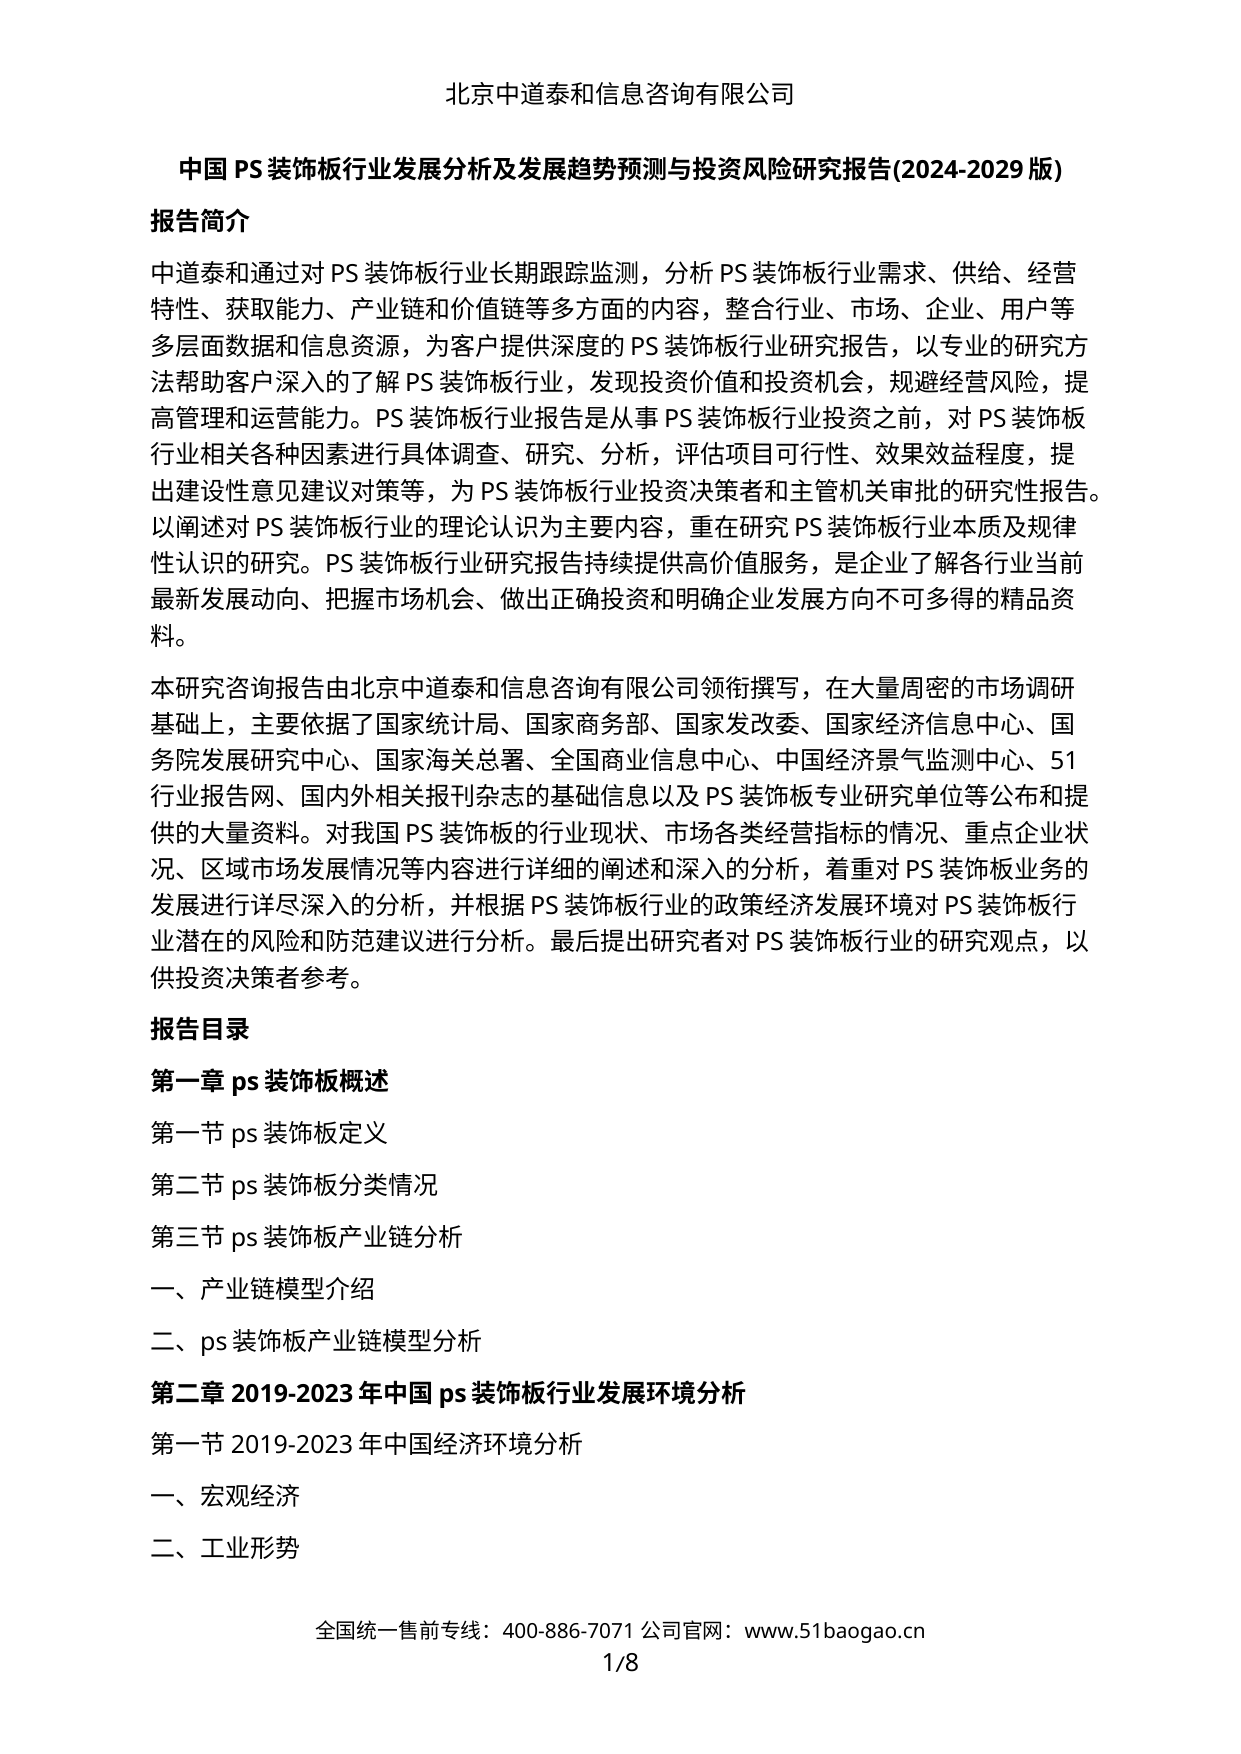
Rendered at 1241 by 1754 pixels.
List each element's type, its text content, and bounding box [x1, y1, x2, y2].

text 第一节 2019-2023年中国经济环境分析 [150, 1425, 1090, 1461]
text 二、ps装饰板产业链模型分析 [150, 1321, 1090, 1357]
text 第三节 ps装饰板产业链分析 [150, 1217, 1090, 1254]
text 报告目录 [150, 1010, 1090, 1046]
text 第二章 2019-2023年中国ps装饰板行业发展环境分析 [150, 1373, 1090, 1409]
text 中道泰和通过对PS装饰板行业长期跟踪监测，分析PS装饰板行业需求、供给、经营特性、获取能力、产业链和价值链等多方面的内容，整合行业、市场、企业、用户等多层面数据和信息资源，为客户提供深度的PS装饰板行业研究报告，以专业的研究方法帮助客户深入的了解PS装饰板行业，发现投资价值和投资机会，规避经营风险，提高管理和运营能力。PS装饰板行业报告是从事PS装饰板行业投资之前，对PS装饰板行业相关各种因素进行具体调查、研究、分析，评估项目可行性、效果效益程度，提出建设性意见建议对策等，为PS装饰板行业投资决策者和主管机关审批的研究性报告。以阐述对PS装饰板行业的理论认识为主要内容，重在研究PS装饰板行业本质及规律性认识的研究。PS装饰板行业研究报告持续提供高价值服务，是企业了解各行业当前最新发展动向、把握市场机会、做出正确投资和明确企业发展方向不可多得的精品资料。 [150, 254, 1090, 652]
text 二、工业形势 [150, 1529, 1090, 1565]
text 中国PS装饰板行业发展分析及发展趋势预测与投资风险研究报告(2024-2029版) [150, 150, 1090, 186]
text 第二节 ps装饰板分类情况 [150, 1166, 1090, 1202]
text 第一节 ps装饰板定义 [150, 1114, 1090, 1150]
text 一、产业链模型介绍 [150, 1269, 1090, 1306]
text 一、宏观经济 [150, 1477, 1090, 1513]
text 第一章 ps装饰板概述 [150, 1062, 1090, 1098]
text 本研究咨询报告由北京中道泰和信息咨询有限公司领衔撰写，在大量周密的市场调研基础上，主要依据了国家统计局、国家商务部、国家发改委、国家经济信息中心、国务院发展研究中心、国家海关总署、全国商业信息中心、中国经济景气监测中心、51行业报告网、国内外相关报刊杂志的基础信息以及PS装饰板专业研究单位等公布和提供的大量资料。对我国PS装饰板的行业现状、市场各类经营指标的情况、重点企业状况、区域市场发展情况等内容进行详细的阐述和深入的分析，着重对PS装饰板业务的发展进行详尽深入的分析，并根据PS装饰板行业的政策经济发展环境对PS装饰板行业潜在的风险和防范建议进行分析。最后提出研究者对PS装饰板行业的研究观点，以供投资决策者参考。 [150, 668, 1090, 994]
text 报告简介 [150, 202, 1090, 238]
